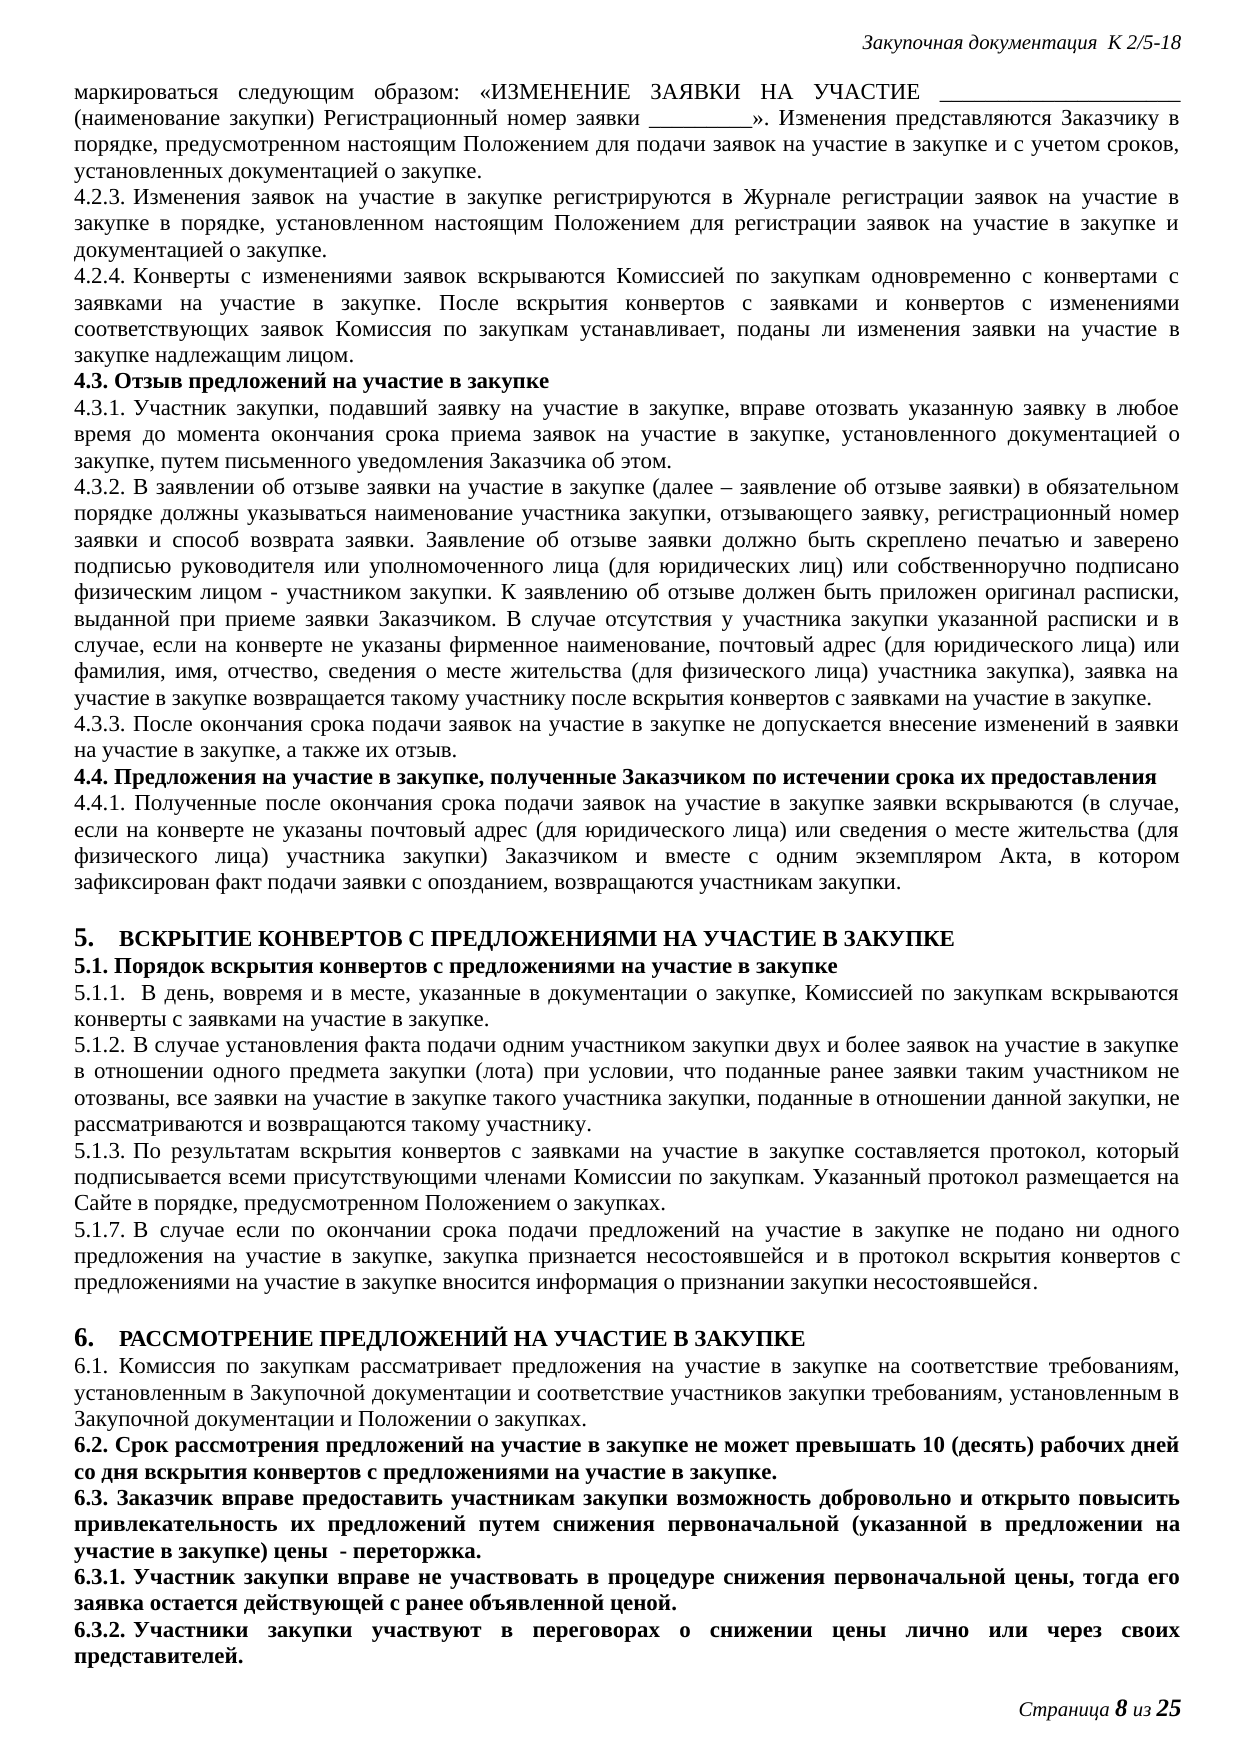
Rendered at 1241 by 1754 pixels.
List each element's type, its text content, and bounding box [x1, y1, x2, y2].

list Участник закупки, подавший заявку на участие в закупке, вправе отозвать указанную заявку в любое время до момента окончания срока приема заявок на участие в закупке, установленного документацией о закупке, путем письменного уведомления Заказчика об этом. [74, 394, 1181, 473]
list По результатам вскрытия конвертов с заявками на участие в закупке составляется протокол, который подписывается всеми присутствующими членами Комиссии по закупкам. Указанный протокол размещается на Сайте в порядке, предусмотренном Положением о закупках. [74, 1137, 1181, 1216]
subtitle 6.3. Заказчик вправе предоставить участникам закупки возможность добровольно и открыто повысить привлекательность их предложений путем снижения первоначальной (указанной в предложении на участие в закупке) цены - переторжка. [74, 1484, 1181, 1563]
subtitle РАССМОТРЕНИЕ ПРЕДЛОЖЕНИЙ НА УЧАСТИЕ В ЗАКУПКЕ [74, 1321, 1181, 1352]
list В случае установления факта подачи одним участником закупки двух и более заявок на участие в закупке в отношении одного предмета закупки (лота) при условии, что поданные ранее заявки таким участником не отозваны, все заявки на участие в закупке такого участника закупки, поданные в отношении данной закупки, не рассматриваются и возвращаются такому участнику. [74, 1031, 1181, 1137]
subtitle 6.2. Срок рассмотрения предложений на участие в закупке не может превышать 10 (десять) рабочих дней со дня вскрытия конвертов с предложениями на участие в закупке. [74, 1431, 1181, 1484]
list Конверты с изменениями заявок вскрываются Комиссией по закупкам одновременно с конвертами с заявками на участие в закупке. После вскрытия конвертов с заявками и конвертов с изменениями соответствующих заявок Комиссия по закупкам устанавливает, поданы ли изменения заявки на участие в закупке надлежащим лицом. [74, 262, 1181, 368]
subtitle 4.3. Отзыв предложений на участие в закупке [74, 368, 1181, 394]
list Изменения заявок на участие в закупке регистрируются в Журнале регистрации заявок на участие в закупке в порядке, установленном настоящим Положением для регистрации заявок на участие в закупке и документацией о закупке. [74, 183, 1181, 262]
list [74, 78, 1181, 183]
text 4.4.1. Полученные после окончания срока подачи заявок на участие в закупке заявки вскрываются (в случае, если на конверте не указаны почтовый адрес (для юридического лица) или сведения о месте жительства (для физического лица) участника закупки) Заказчиком и вместе с одним экземпляром Акта, в котором зафиксирован факт подачи заявки с опозданием, возвращаются участникам закупки. [74, 789, 1181, 895]
subtitle 4.4. Предложения на участие в закупке, полученные Заказчиком по истечении срока их предоставления [74, 763, 1181, 789]
subtitle Участники закупки участвуют в переговорах о снижении цены лично или через своих представителей. [74, 1616, 1181, 1668]
list В заявлении об отзыве заявки на участие в закупке (далее – заявление об отзыве заявки) в обязательном порядке должны указываться наименование участника закупки, отзывающего заявку, регистрационный номер заявки и способ возврата заявки. Заявление об отзыве заявки должно быть скреплено печатью и заверено подписью руководителя или уполномоченного лица (для юридических лиц) или собственноручно подписано физическим лицом - участником закупки. К заявлению об отзыве должен быть приложен оригинал расписки, выданной при приеме заявки Заказчиком. В случае отсутствия у участника закупки указанной расписки и в случае, если на конверте не указаны фирменное наименование, почтовый адрес (для юридического лица) или фамилия, имя, отчество, сведения о месте жительства (для физического лица) участника закупка), заявка на участие в закупке возвращается такому участнику после вскрытия конвертов с заявками на участие в закупке. [74, 473, 1181, 710]
list В случае если по окончании срока подачи предложений на участие в закупке не подано ни одного предложения на участие в закупке, закупка признается несостоявшейся и в протокол вскрытия конвертов с предложениями на участие в закупке вносится информация о признании закупки несостоявшейся. [74, 1216, 1181, 1295]
list После окончания срока подачи заявок на участие в закупке не допускается внесение изменений в заявки на участие в закупке, а также их отзыв. [74, 710, 1181, 763]
subtitle 6.1. Комиссия по закупкам рассматривает предложения на участие в закупке на соответствие требованиям, установленным в Закупочной документации и соответствие участников закупки требованиям, установленным в Закупочной документации и Положении о закупках. [74, 1352, 1181, 1431]
subtitle ВСКРЫТИЕ КОНВЕРТОВ С ПРЕДЛОЖЕНИЯМИ НА УЧАСТИЕ В ЗАКУПКЕ [74, 921, 1181, 952]
list В день, вовремя и в месте, указанные в документации о закупке, Комиссией по закупкам вскрываются конверты с заявками на участие в закупке. [74, 978, 1181, 1031]
subtitle 5.1. Порядок вскрытия конвертов с предложениями на участие в закупке [74, 952, 1181, 978]
subtitle Участник закупки вправе не участвовать в процедуре снижения первоначальной цены, тогда его заявка остается действующей с ранее объявленной ценой. [74, 1563, 1181, 1616]
